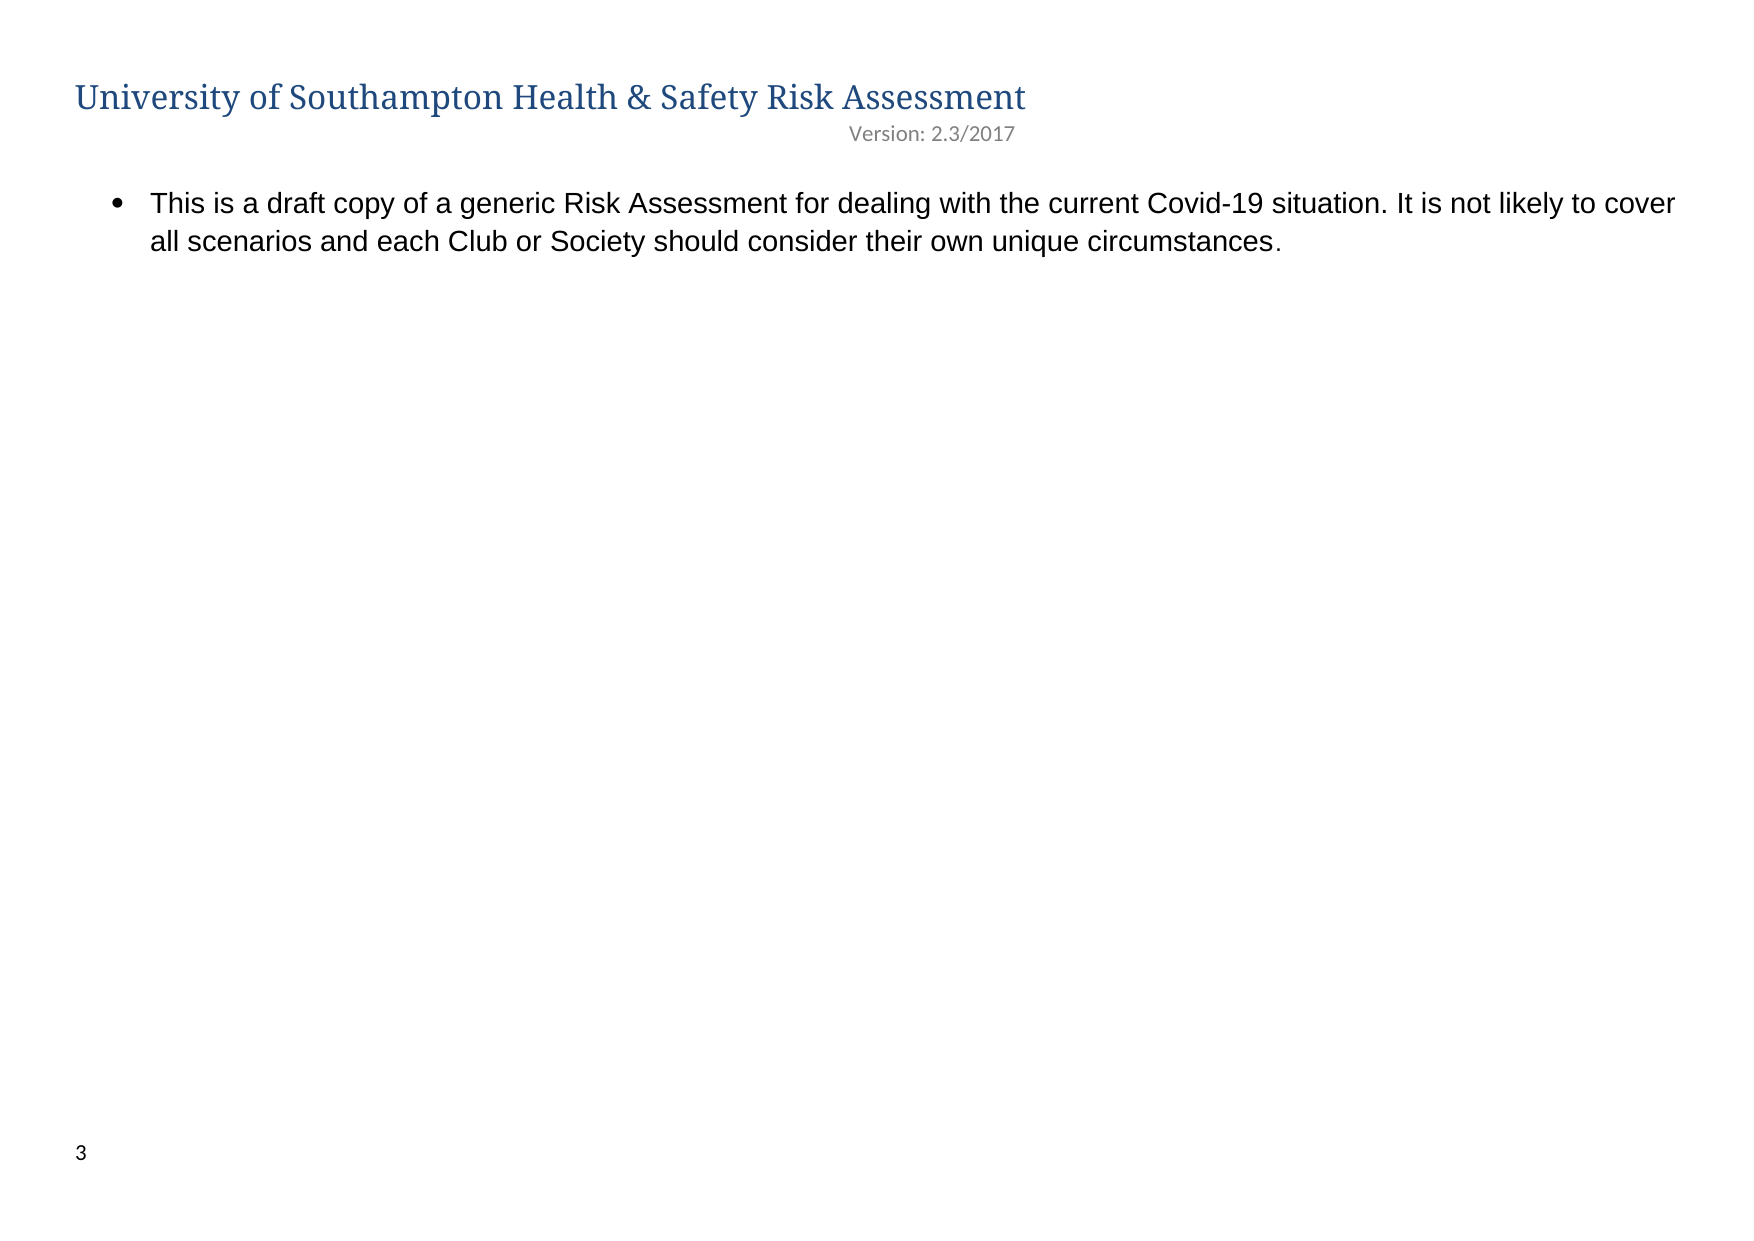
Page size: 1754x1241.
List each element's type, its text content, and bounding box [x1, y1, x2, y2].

list This is a draft copy of a generic Risk Assessment for dealing with the current Covid-19 situation. It is not likely to cover all scenarios and each Club or Society should consider their own unique circumstances. [112, 186, 1679, 258]
